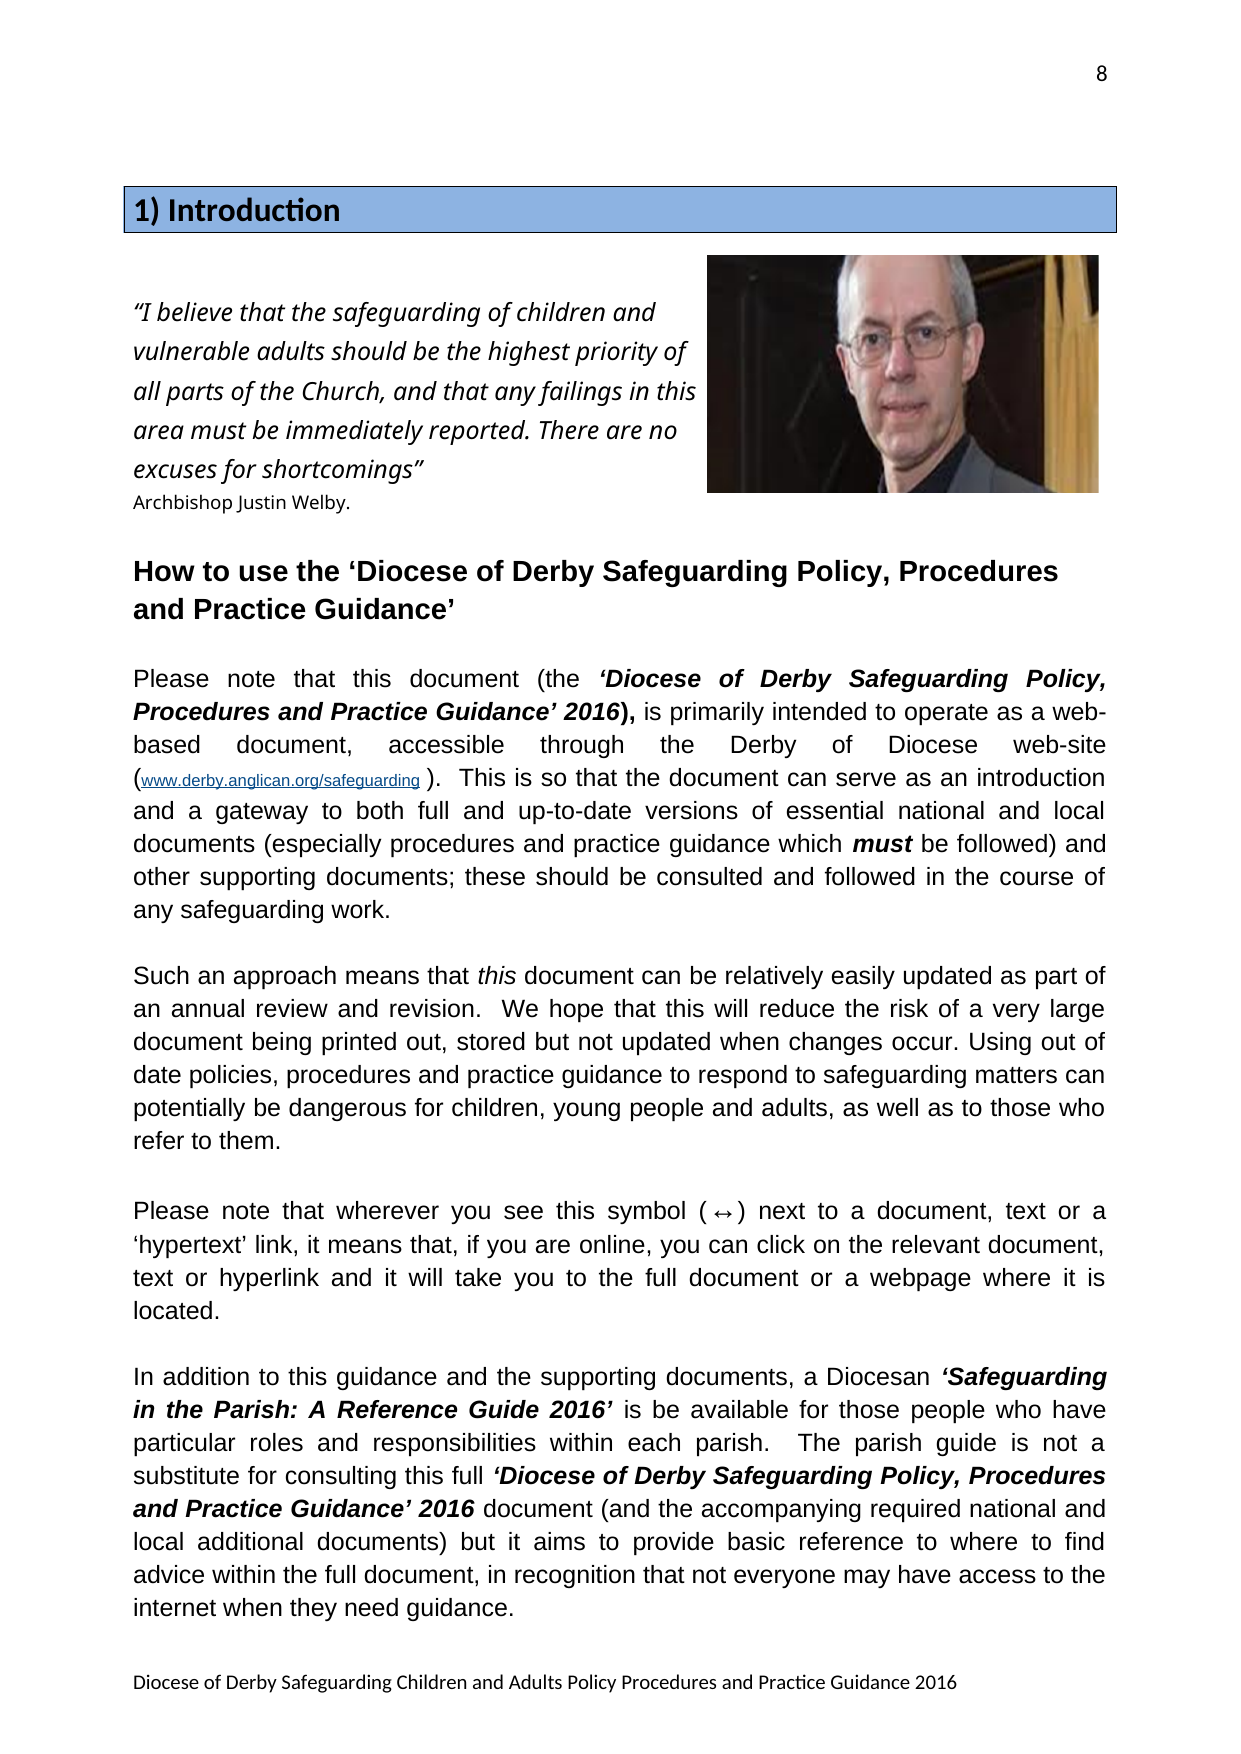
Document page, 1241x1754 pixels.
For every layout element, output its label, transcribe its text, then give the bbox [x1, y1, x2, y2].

list Please note that this document (the ‘Diocese of Derby Safeguarding Policy, Procedures and Practice Guidance’ 2016), is primarily intended to operate as a web-based document, accessible through the Derby of Diocese web-site (www.derby.anglican.org/safeguarding ). This is so that the document can serve as an introduction and a gateway to both full and up-to-date versions of essential national and local documents (especially procedures and practice guidance which must be followed) and other supporting documents; these should be consulted and followed in the course of any safeguarding work. [133, 664, 1107, 923]
list Please note that wherever you see this symbol (↔) next to a document, text or a ‘hypertext’ link, it means that, if you are online, you can click on the relevant document, text or hyperlink and it will take you to the full document or a webpage where it is located. [133, 1192, 1107, 1324]
list In addition to this guidance and the supporting documents, a Diocesan ‘Safeguarding in the Parish: A Reference Guide 2016’ is be available for those people who have particular roles and responsibilities within each parish. The parish guide is not a substitute for consulting this full ‘Diocese of Derby Safeguarding Policy, Procedures and Practice Guidance’ 2016 document (and the accompanying required national and local additional documents) but it aims to provide basic reference to where to find advice within the full document, in recognition that not everyone may have access to the internet when they need guidance. [133, 1362, 1107, 1622]
text 1) Introduction [125, 187, 1116, 232]
picture [707, 255, 1099, 295]
list Such an approach means that this document can be relatively easily updated as part of an annual review and revision. We hope that this will reduce the risk of a very large document being printed out, stored but not updated when changes occur. Using out of date policies, procedures and practice guidance to respond to safeguarding matters can potentially be dangerous for children, young people and adults, as well as to those who refer to them. [133, 961, 1107, 1155]
list How to use the ‘Diocese of Derby Safeguarding Policy, Procedures and Practice Guidance’ [133, 553, 1107, 626]
list “I believe that the safeguarding of children and vulnerable adults should be the highest priority of all parts of the Church, and that any failings in this area must be immediately reported. There are no excuses for shortcomings” Archbishop Justin Welby. [133, 295, 1107, 515]
